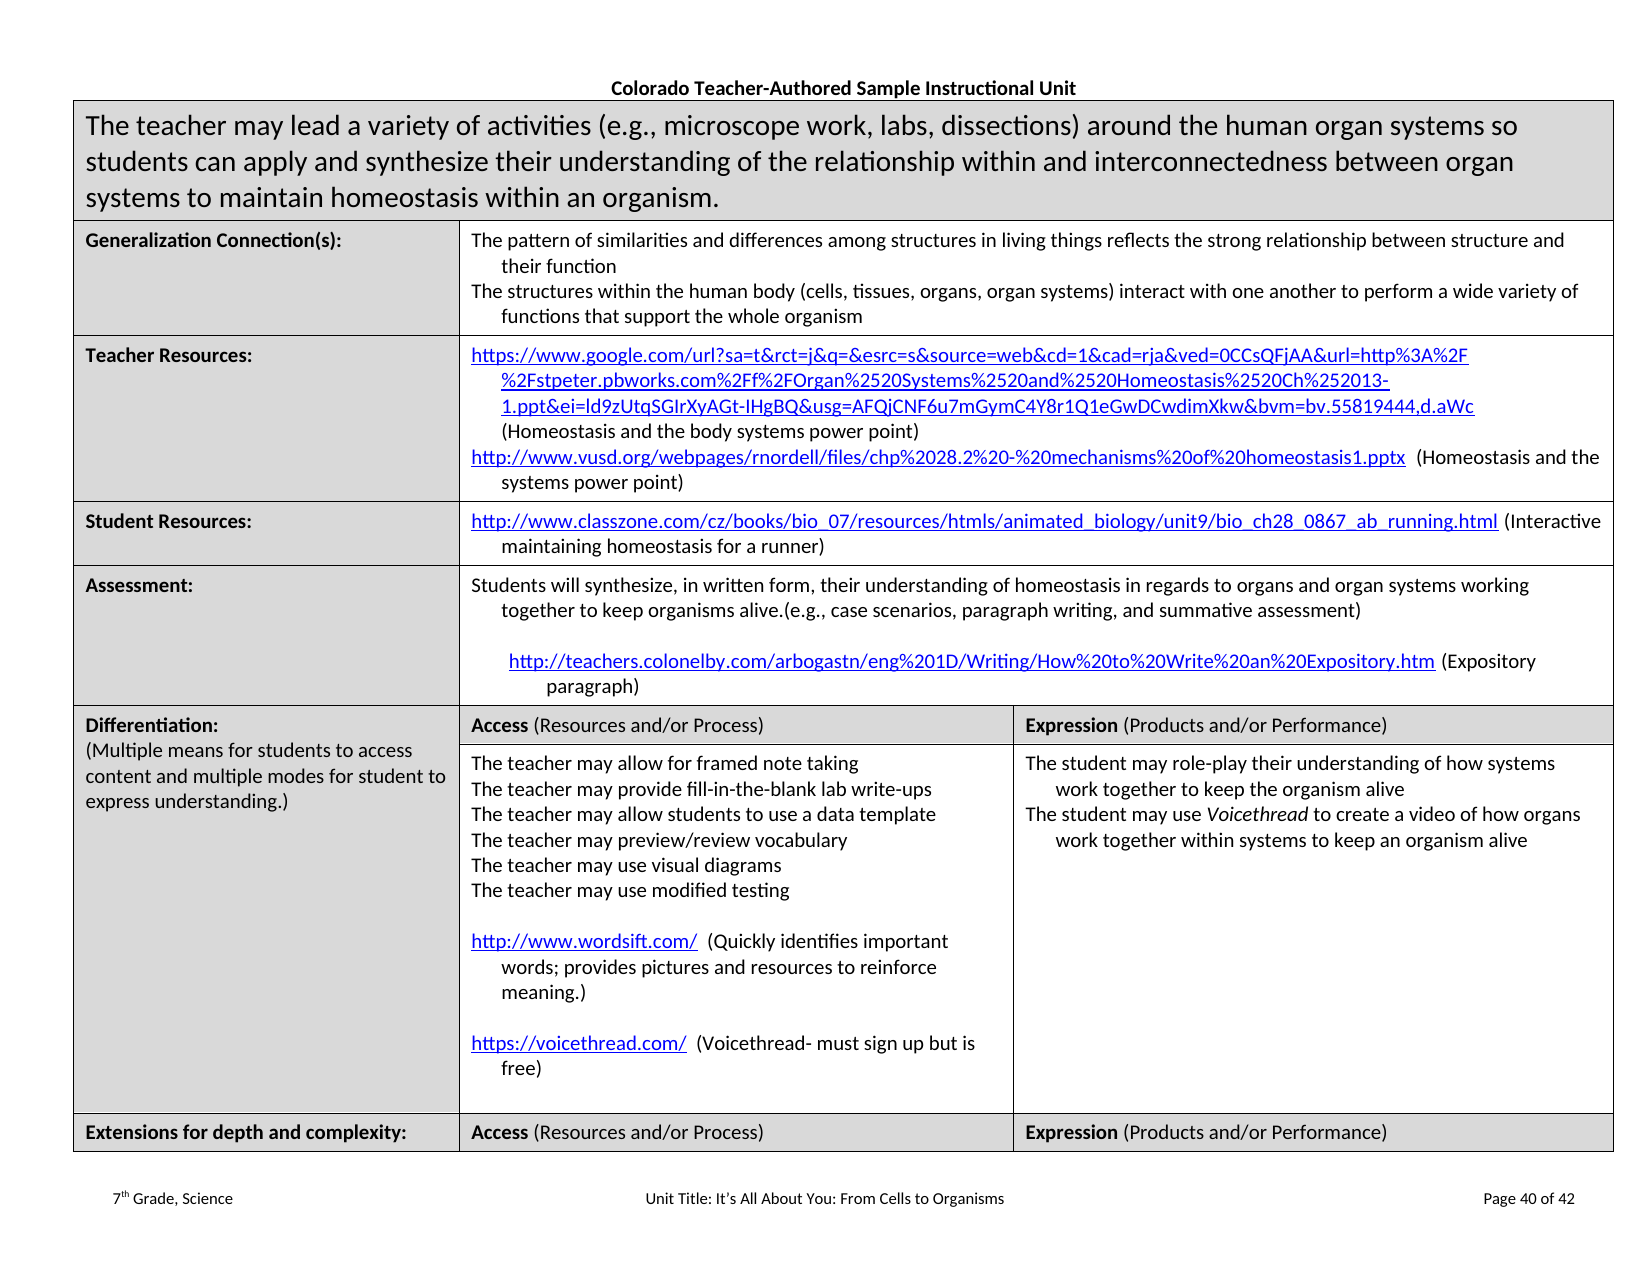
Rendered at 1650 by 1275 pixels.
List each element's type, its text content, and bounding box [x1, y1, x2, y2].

table_cell The teacher may lead a variety of activities (e.g., microscope work, labs, dissections) around the human organ systems so students can apply and synthesize their understanding of the relationship within and interconnectedness between organ systems to maintain homeostasis within an organism. [74, 101, 1613, 220]
table_cell Access (Resources and/or Process) [460, 1114, 1013, 1151]
table_cell The pattern of similarities and differences among structures in living things reflects the strong relationship between structure and their function The structures within the human body (cells, tissues, organs, organ systems) interact with one another to perform a wide variety of functions that support the whole organism [460, 221, 1613, 335]
table_cell The teacher may allow for framed note taking The teacher may provide fill-in-the-blank lab write-ups The teacher may allow students to use a data template The teacher may preview/review vocabulary The teacher may use visual diagrams The teacher may use modified testing http://www.wordsift.com/ (Quickly identifies important words; provides pictures and resources to reinforce meaning.) https://voicethread.com/ (Voicethread- must sign up but is free) [460, 745, 1013, 1112]
table_cell https://www.google.com/url?sa=t&rct=j&q=&esrc=s&source=web&cd=1&cad=rja&ved=0CCsQFjAA&url=http%3A%2F%2Fstpeter.pbworks.com%2Ff%2FOrgan%2520Systems%2520and%2520Homeostasis%2520Ch%252013-1.ppt&ei=ld9zUtqSGIrXyAGt-IHgBQ&usg=AFQjCNF6u7mGymC4Y8r1Q1eGwDCwdimXkw&bvm=bv.55819444,d.aWc (Homeostasis and the body systems power point) http://www.vusd.org/webpages/rnordell/files/chp%2028.2%20-%20mechanisms%20of%20homeostasis1.pptx (Homeostasis and the systems power point) [460, 336, 1613, 501]
table_cell The student may role-play their understanding of how systems work together to keep the organism alive The student may use Voicethread to create a video of how organs work together within systems to keep an organism alive [1014, 745, 1613, 1112]
table_cell Teacher Resources: [74, 336, 459, 501]
table_cell Students will synthesize, in written form, their understanding of homeostasis in regards to organs and organ systems working together to keep organisms alive.(e.g., case scenarios, paragraph writing, and summative assessment) http://teachers.colonelby.com/arbogastn/eng%201D/Writing/How%20to%20Write%20an%20Expository.htm (Expository paragraph) [460, 566, 1613, 705]
table_cell Generalization Connection(s): [74, 221, 459, 335]
table_cell Expression (Products and/or Performance) [1014, 706, 1613, 743]
table_cell http://www.classzone.com/cz/books/bio_07/resources/htmls/animated_biology/unit9/bio_ch28_0867_ab_running.html (Interactive maintaining homeostasis for a runner) [460, 502, 1613, 565]
table_cell Access (Resources and/or Process) [460, 706, 1013, 743]
table_cell Expression (Products and/or Performance) [1014, 1114, 1613, 1151]
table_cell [74, 1114, 459, 1151]
table_cell Assessment: [74, 566, 459, 705]
table_cell Differentiation: (Multiple means for students to access content and multiple modes for student to express understanding.) [74, 706, 459, 1112]
table_cell Student Resources: [74, 502, 459, 565]
